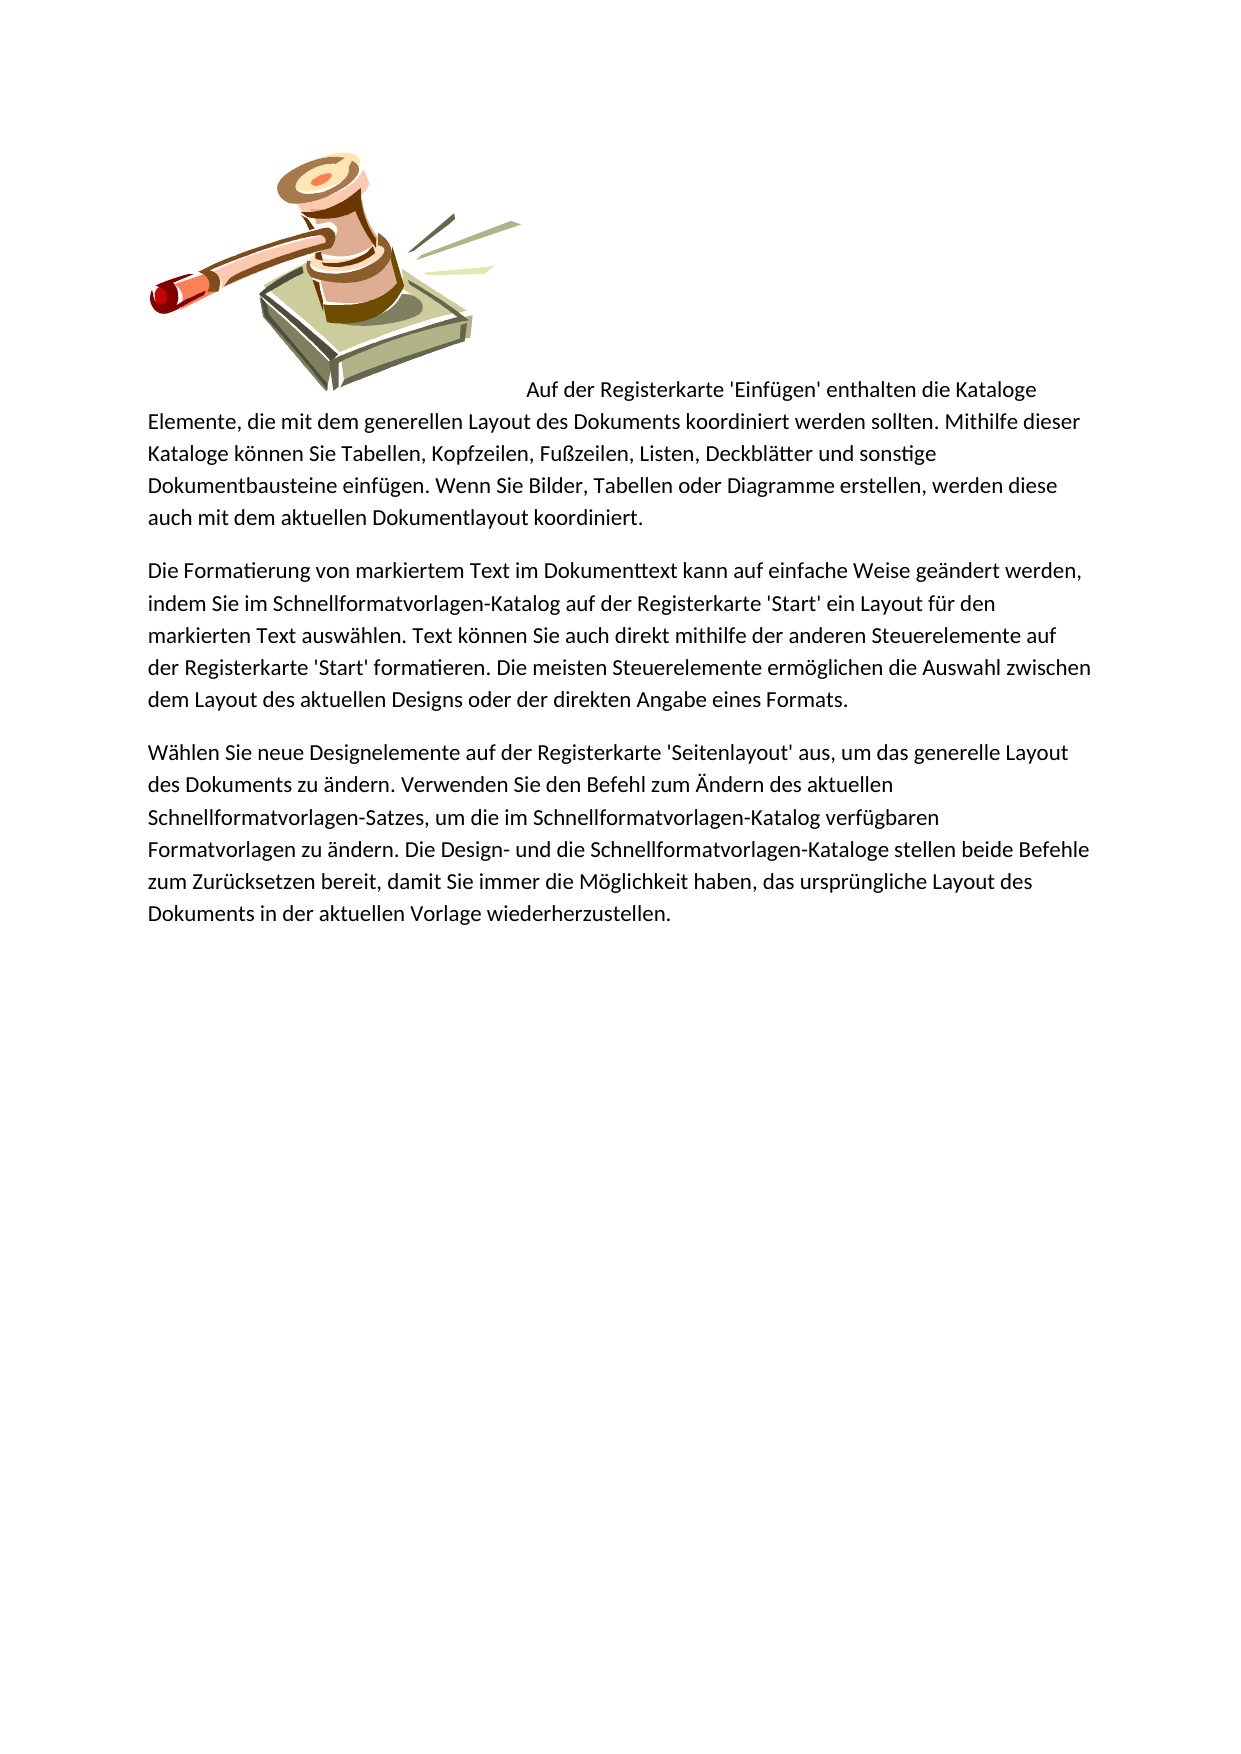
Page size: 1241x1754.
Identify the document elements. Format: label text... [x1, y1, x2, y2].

text Die Formatierung von markiertem Text im Dokumenttext kann auf einfache Weise geändert werden, indem Sie im Schnellformatvorlagen-Katalog auf der Registerkarte 'Start' ein Layout für den markierten Text auswählen. Text können Sie auch direkt mithilfe der anderen Steuerelemente auf der Registerkarte 'Start' formatieren. Die meisten Steuerelemente ermöglichen die Auswahl zwischen dem Layout des aktuellen Designs oder der direkten Angabe eines Formats. [148, 556, 1093, 713]
text Wählen Sie neue Designelemente auf der Registerkarte 'Seitenlayout' aus, um das generelle Layout des Dokuments zu ändern. Verwenden Sie den Befehl zum Ändern des aktuellen Schnellformatvorlagen-Satzes, um die im Schnellformatvorlagen-Katalog verfügbaren Formatvorlagen zu ändern. Die Design- und die Schnellformatvorlagen-Kataloge stellen beide Befehle zum Zurücksetzen bereit, damit Sie immer die Möglichkeit haben, das ursprüngliche Layout des Dokuments in der aktuellen Vorlage wiederherzustellen. [148, 738, 1093, 927]
text Auf der Registerkarte 'Einfügen' enthalten die Kataloge Elemente, die mit dem generellen Layout des Dokuments koordiniert werden sollten. Mithilfe dieser Kataloge können Sie Tabellen, Kopfzeilen, Fußzeilen, Listen, Deckblätter und sonstige Dokumentbausteine einfügen. Wenn Sie Bilder, Tabellen oder Diagramme erstellen, werden diese auch mit dem aktuellen Dokumentlayout koordiniert. [148, 148, 1093, 531]
